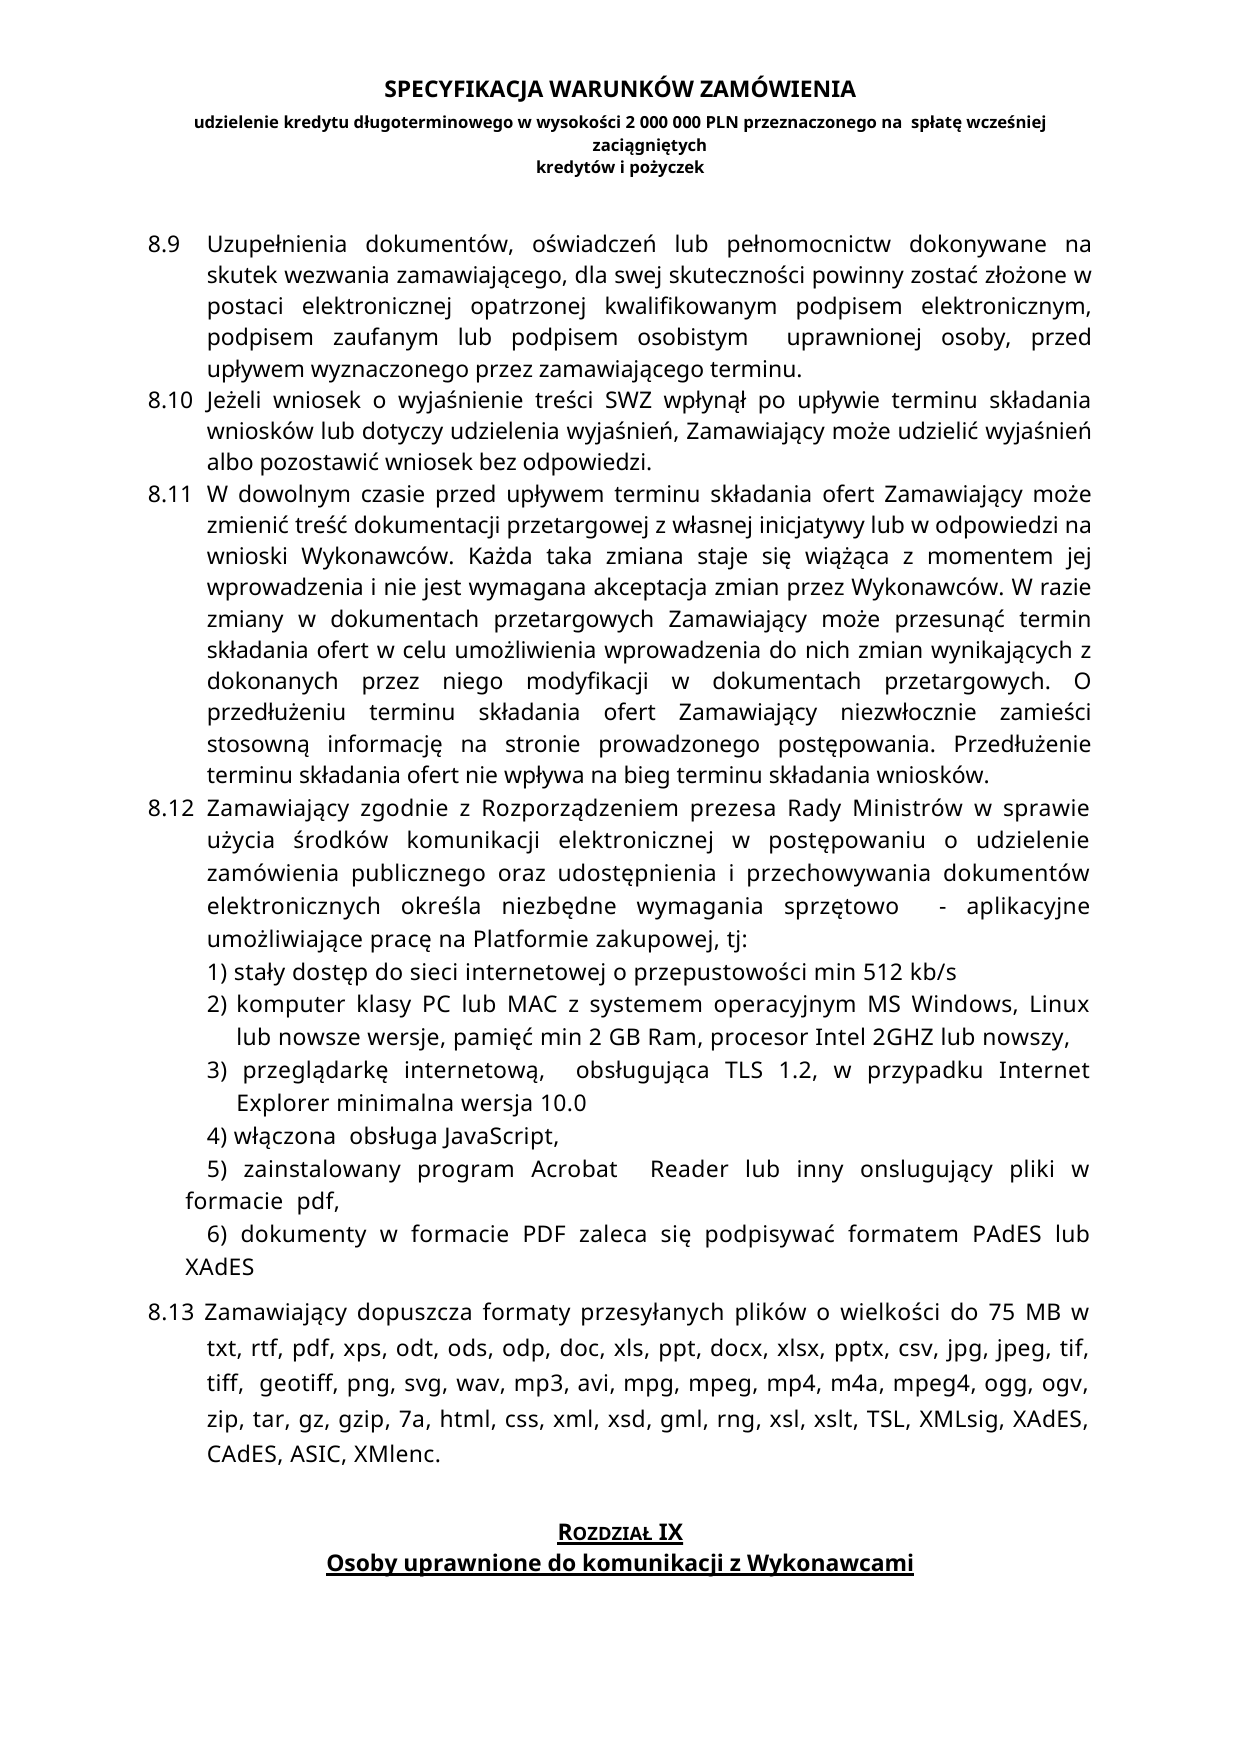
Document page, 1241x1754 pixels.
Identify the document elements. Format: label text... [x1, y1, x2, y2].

list 3) przeglądarkę internetową, obsługująca TLS 1.2, w przypadku Internet Explorer minimalna wersja 10.0 [207, 1052, 1091, 1118]
list W dowolnym czasie przed upływem terminu składania ofert Zamawiający może zmienić treść dokumentacji przetargowej z własnej inicjatywy lub w odpowiedzi na wnioski Wykonawców. Każda taka zmiana staje się wiążąca z momentem jej wprowadzenia i nie jest wymagana akceptacja zmian przez Wykonawców. W razie zmiany w dokumentach przetargowych Zamawiający może przesunąć termin składania ofert w celu umożliwienia wprowadzenia do nich zmian wynikających z dokonanych przez niego modyfikacji w dokumentach przetargowych. O przedłużeniu terminu składania ofert Zamawiający niezwłocznie zamieści stosowną informację na stronie prowadzonego postępowania. Przedłużenie terminu składania ofert nie wpływa na bieg terminu składania wniosków. [148, 477, 1093, 790]
list 4) włączona obsługa JavaScript, [185, 1118, 1091, 1151]
list Zamawiający zgodnie z Rozporządzeniem prezesa Rady Ministrów w sprawie użycia środków komunikacji elektronicznej w postępowaniu o udzielenie zamówienia publicznego oraz udostępnienia i przechowywania dokumentów elektronicznych określa niezbędne wymagania sprzętowo - aplikacyjne umożliwiające pracę na Platformie zakupowej, tj: [148, 790, 1091, 954]
list 5) zainstalowany program Acrobat Reader lub inny onslugujący pliki w formacie pdf, [185, 1151, 1091, 1217]
text Rozdział IX Osoby uprawnione do komunikacji z Wykonawcami [148, 1516, 1093, 1578]
text 8.13 Zamawiający dopuszcza formaty przesyłanych plików o wielkości do 75 MB w txt, rtf, pdf, xps, odt, ods, odp, doc, xls, ppt, docx, xlsx, pptx, csv, jpg, jpeg, tif, tiff, geotiff, png, svg, wav, mp3, avi, mpg, mpeg, mp4, m4a, mpeg4, ogg, ogv, zip, tar, gz, gzip, 7a, html, css, xml, xsd, gml, rng, xsl, xslt, TSL, XMLsig, XAdES, CAdES, ASIC, XMlenc. [148, 1295, 1091, 1469]
list 2) komputer klasy PC lub MAC z systemem operacyjnym MS Windows, Linux lub nowsze wersje, pamięć min 2 GB Ram, procesor Intel 2GHZ lub nowszy, [207, 987, 1091, 1052]
list Uzupełnienia dokumentów, oświadczeń lub pełnomocnictw dokonywane na skutek wezwania zamawiającego, dla swej skuteczności powinny zostać złożone w postaci elektronicznej opatrzonej kwalifikowanym podpisem elektronicznym, podpisem zaufanym lub podpisem osobistym uprawnionej osoby, przed upływem wyznaczonego przez zamawiającego terminu. [148, 227, 1093, 384]
list 1) stały dostęp do sieci internetowej o przepustowości min 512 kb/s [185, 954, 1091, 987]
list Jeżeli wniosek o wyjaśnienie treści SWZ wpłynął po upływie terminu składania wniosków lub dotyczy udzielenia wyjaśnień, Zamawiający może udzielić wyjaśnień albo pozostawić wniosek bez odpowiedzi. [148, 384, 1093, 477]
list 6) dokumenty w formacie PDF zaleca się podpisywać formatem PAdES lub XAdES [185, 1217, 1091, 1282]
